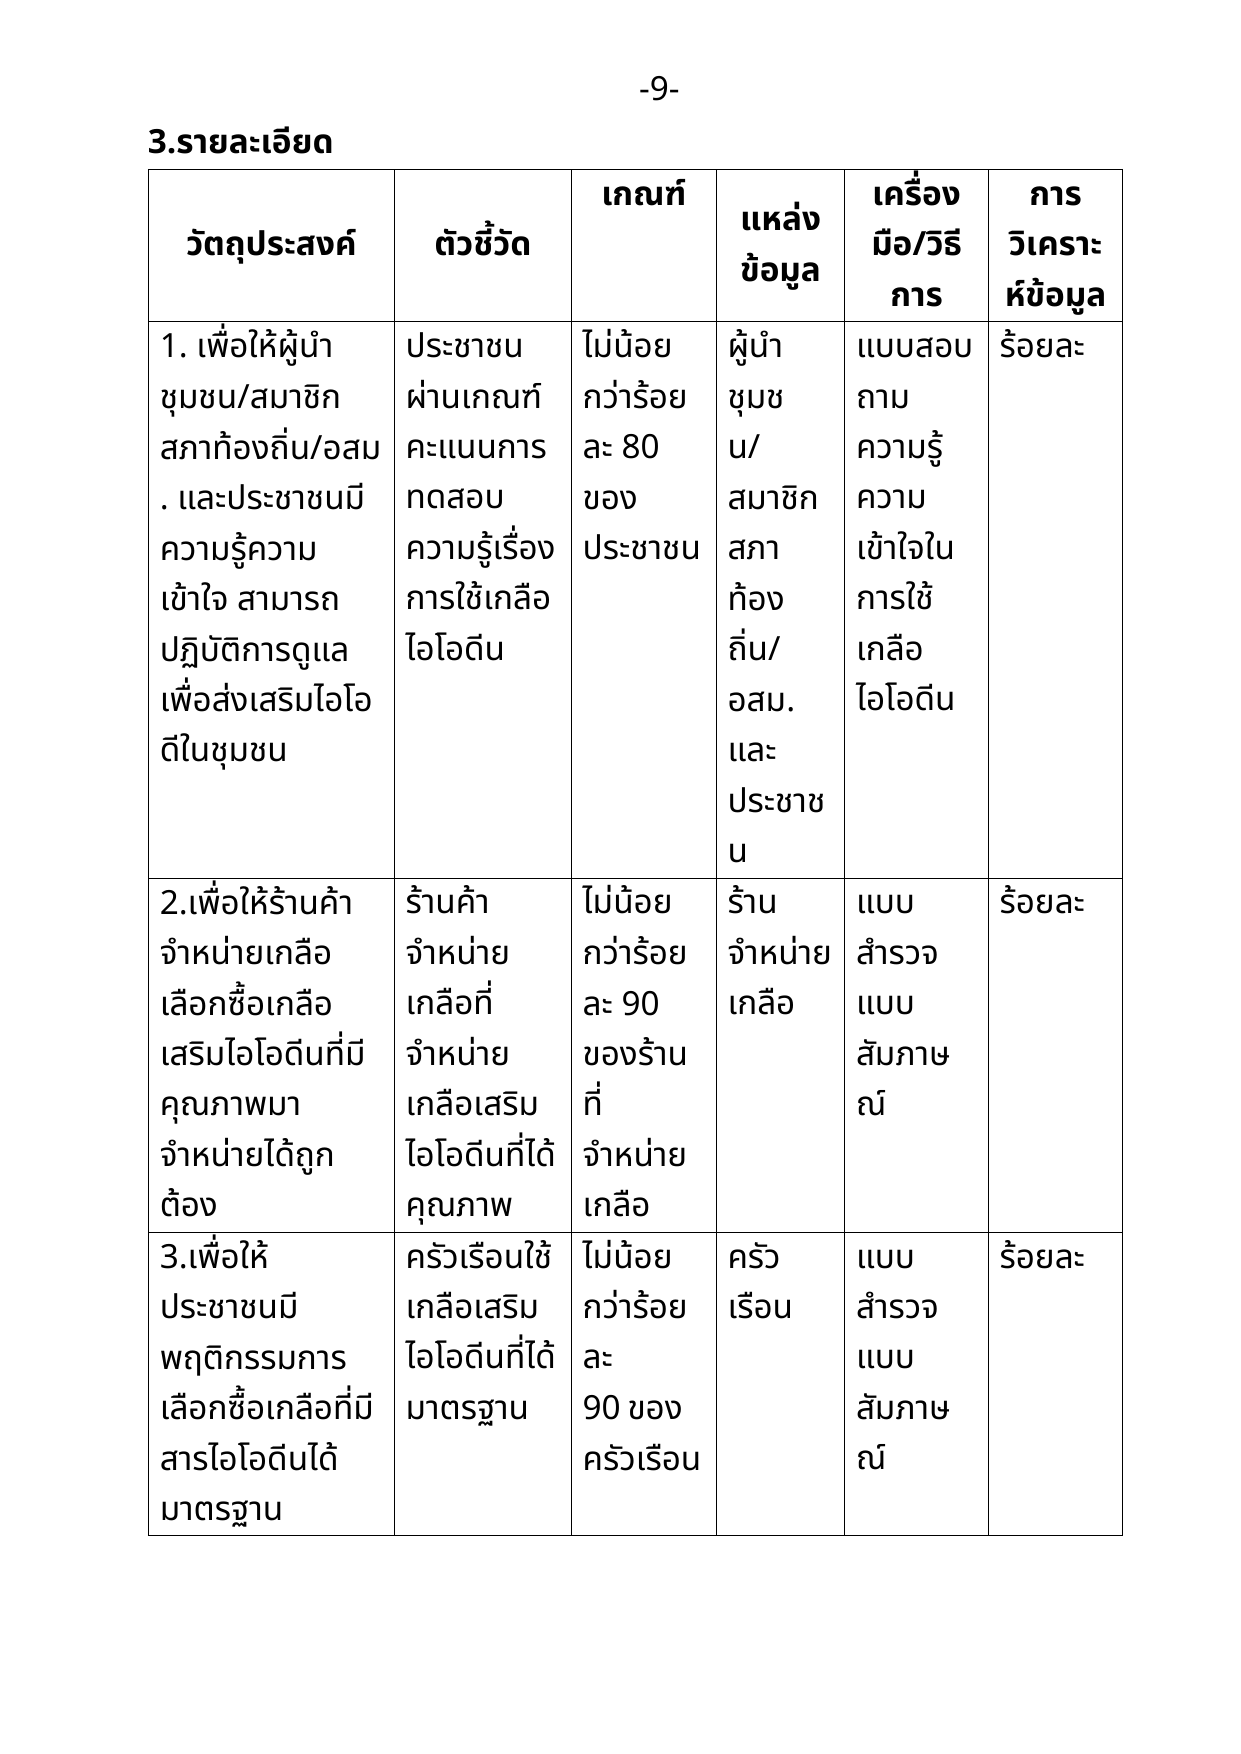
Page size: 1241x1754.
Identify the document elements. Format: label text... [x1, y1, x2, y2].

table_cell ผู้นำชุมชน/สมาชิกสภาท้องถิ่น/ อสม. และประชาชน [717, 322, 844, 877]
table_header เครื่องมือ/วิธีการ [845, 170, 988, 321]
table_header เกณฑ์ [572, 170, 716, 321]
table_cell 1. เพื่อให้ผู้นำชุมชน/สมาชิกสภาท้องถิ่น/อสม. และประชาชนมีความรู้ความเข้าใจ สามารถปฏิบัติการดูแลเพื่อส่งเสริมไอโอดีในชุมชน [149, 322, 394, 877]
table_cell ไม่น้อยกว่าร้อยละ 90 ของร้านที่จำหน่ายเกลือ [572, 879, 716, 1232]
table_cell แบบสอบถามความรู้ความเข้าใจในการใช้เกลือไอโอดีน [845, 322, 988, 877]
table_cell ร้อยละ [989, 879, 1122, 1232]
table_cell แบบสำรวจ แบบสัมภาษณ์ [845, 879, 988, 1232]
table_header แหล่งข้อมูล [717, 170, 844, 321]
table_cell ร้อยละ [989, 1233, 1122, 1535]
table_cell ร้อยละ [989, 322, 1122, 877]
table_header ตัวชี้วัด [395, 170, 571, 321]
table_cell ประชาชนผ่านเกณฑ์คะแนนการทดสอบความรู้เรื่องการใช้เกลือไอโอดีน [395, 322, 571, 877]
table_header วัตถุประสงค์ [149, 170, 394, 321]
table_cell ครัวเรือน [717, 1233, 844, 1535]
table_cell ไม่น้อยกว่าร้อยละ 90ของครัวเรือน [572, 1233, 716, 1535]
table_cell 2.เพื่อให้ร้านค้าจำหน่ายเกลือเลือกซื้อเกลือเสริมไอโอดีนที่มีคุณภาพมาจำหน่ายได้ถูกต้อง [149, 879, 394, 1232]
table_cell ร้านค้าจำหน่ายเกลือที่จำหน่ายเกลือเสริมไอโอดีนที่ได้คุณภาพ [395, 879, 571, 1232]
table_cell ไม่น้อยกว่าร้อยละ 80 ของประชาชน [572, 322, 716, 877]
table_cell ครัวเรือนใช้เกลือเสริมไอโอดีนที่ได้มาตรฐาน [395, 1233, 571, 1535]
table_header การวิเคราะห์ข้อมูล [989, 170, 1122, 321]
table_cell 3.เพื่อให้ประชาชนมีพฤติกรรมการเลือกซื้อเกลือที่มีสารไอโอดีนได้มาตรฐาน [149, 1233, 394, 1535]
table_cell แบบสำรวจ แบบสัมภาษณ์ [845, 1233, 988, 1535]
text 3.รายละเอียด [148, 118, 1122, 169]
table_cell ร้านจำหน่ายเกลือ [717, 879, 844, 1232]
